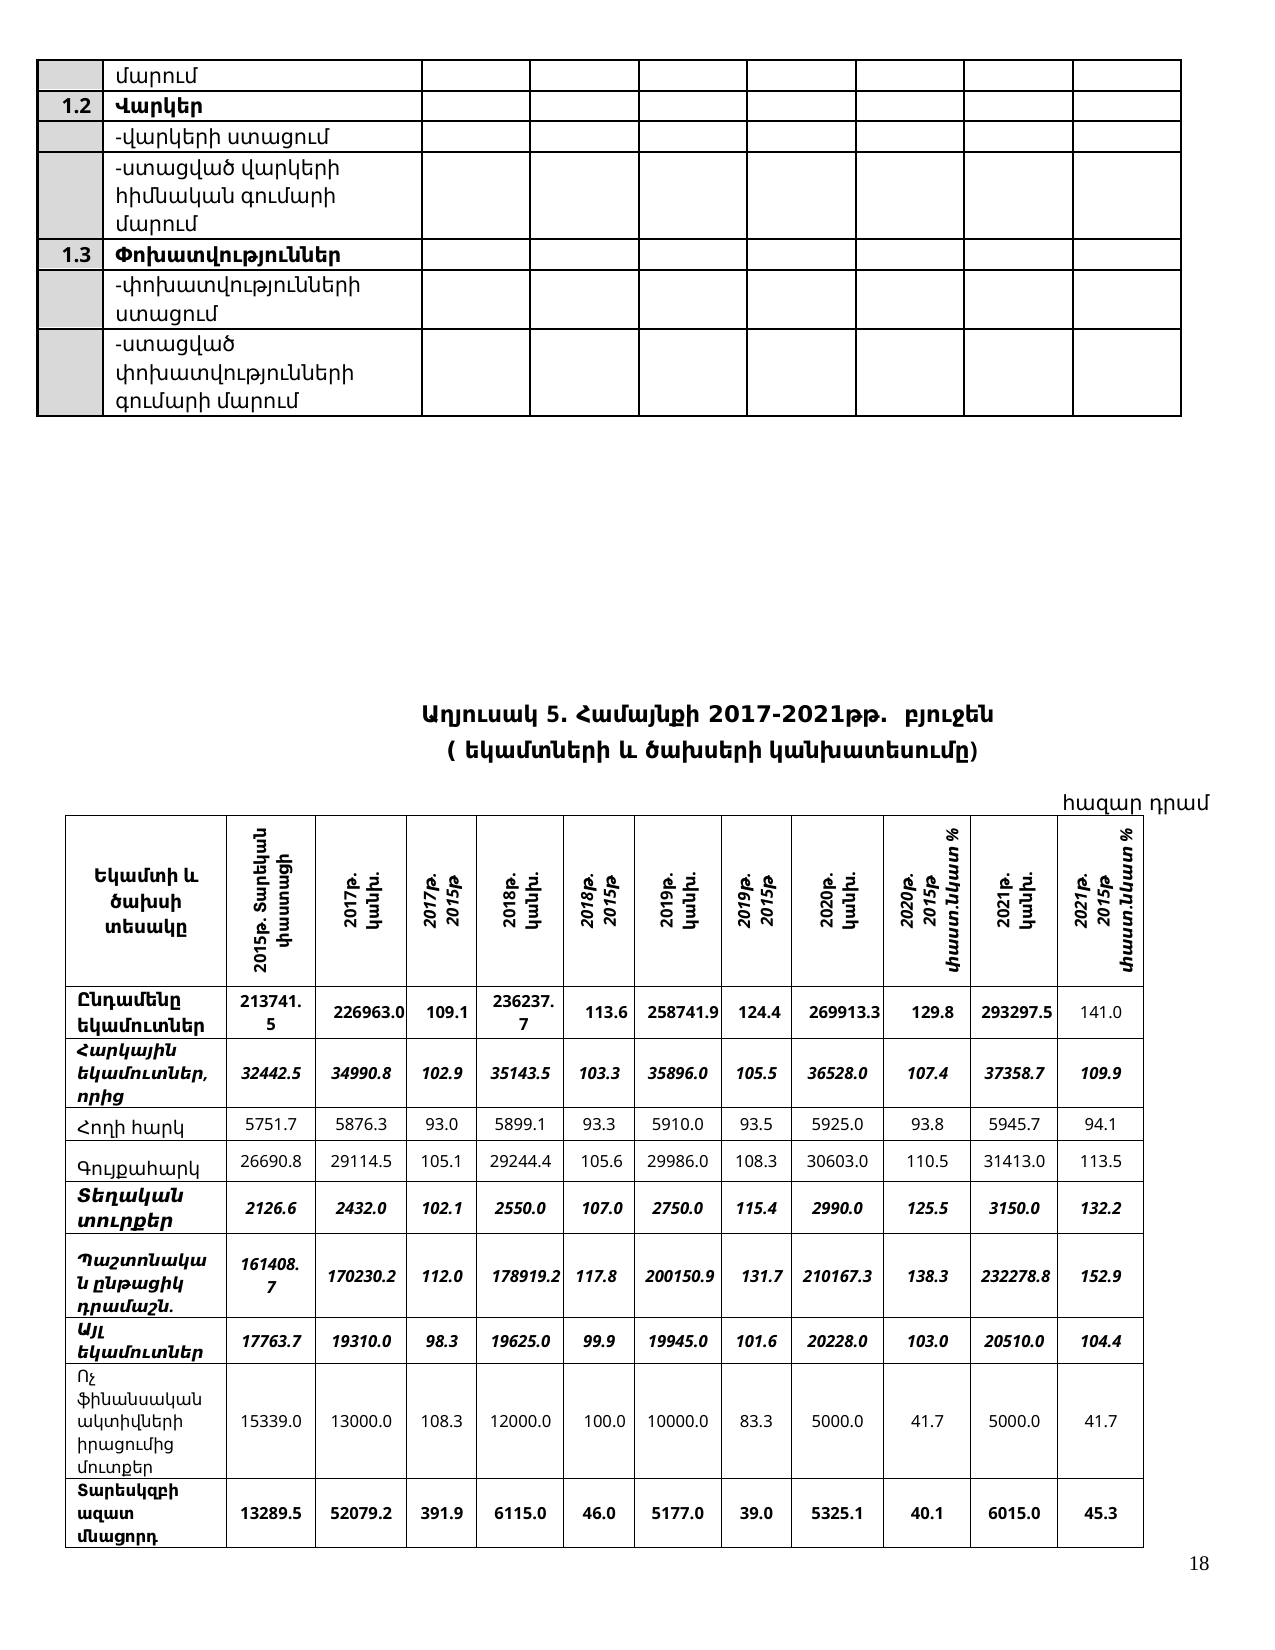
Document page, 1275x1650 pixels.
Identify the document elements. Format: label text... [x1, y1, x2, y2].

table_cell [965, 330, 1072, 415]
table_cell 6115.0 [477, 1479, 563, 1547]
table_cell Փոխատվություններ [104, 240, 421, 268]
table_cell 35143.5 [477, 1039, 563, 1107]
table_cell [640, 330, 746, 415]
table_cell [423, 153, 529, 238]
table_cell 2990.0 [792, 1182, 883, 1233]
table_cell [965, 92, 1072, 120]
table_cell 101.6 [722, 1318, 791, 1363]
table_cell 41.7 [1058, 1364, 1143, 1478]
table_cell [857, 61, 963, 89]
table_cell 19625.0 [477, 1318, 563, 1363]
table_cell 258741.9 [635, 987, 721, 1038]
table_cell [39, 153, 102, 238]
table_cell [1074, 122, 1180, 151]
table_cell [965, 153, 1072, 238]
table_cell [748, 271, 855, 327]
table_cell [104, 61, 421, 89]
table_cell [423, 240, 529, 268]
table_cell 112.0 [407, 1234, 476, 1317]
table_cell [640, 271, 746, 327]
table_cell 5751.7 [227, 1108, 315, 1140]
table_cell [531, 330, 638, 415]
table_header 2021թ. կանխ. [971, 816, 1057, 986]
table_header 2020թ. կանխ. [792, 816, 883, 986]
table_cell [531, 153, 638, 238]
table_cell 6015.0 [971, 1479, 1057, 1547]
table_cell 104.4 [1058, 1318, 1143, 1363]
table_cell 13000.0 [316, 1364, 406, 1478]
table_cell 39.0 [722, 1479, 791, 1547]
table_cell [748, 61, 855, 89]
table_cell Ընդամենը եկամուտներ [66, 987, 226, 1038]
table_cell [423, 92, 529, 120]
table_cell [39, 61, 102, 89]
table_cell 46.0 [564, 1479, 634, 1547]
list Աղյուսակ 5. Համայնքի 2017-2021թթ. բյուջեն ( եկամտների և ծախսերի կանխատեսումը) [206, 698, 1209, 765]
table_cell 15339.0 [227, 1364, 315, 1478]
table_cell 41.7 [884, 1364, 970, 1478]
table_cell Ոչ ֆինանսական ակտիվների իրացումից մուտքեր [66, 1364, 226, 1478]
table_cell Տեղական տուրքեր [66, 1182, 226, 1233]
table_cell [1074, 153, 1180, 238]
table_cell 103.3 [564, 1039, 634, 1107]
table_cell 152.9 [1058, 1234, 1143, 1317]
table_header 2021թ. 2015թ փաստ.նկատ % [1058, 816, 1143, 986]
table_cell 105.1 [407, 1141, 476, 1181]
table_cell 5177.0 [635, 1479, 721, 1547]
table_cell 2126.6 [227, 1182, 315, 1233]
table_cell 105.6 [564, 1141, 634, 1181]
table_cell [640, 153, 746, 238]
table_header Եկամտի և ծախսի տեսակը [66, 816, 226, 986]
table_cell 20228.0 [792, 1318, 883, 1363]
table_cell 108.3 [407, 1364, 476, 1478]
table_cell 19310.0 [316, 1318, 406, 1363]
table_cell [640, 92, 746, 120]
table_cell 109.1 [407, 987, 476, 1038]
table_cell [423, 122, 529, 151]
table_cell 213741.5 [227, 987, 315, 1038]
table_cell 200150.9 [635, 1234, 721, 1317]
table_cell [965, 122, 1072, 151]
table_cell Հարկային եկամուտներ, որից [66, 1039, 226, 1107]
table_cell 1.3 [39, 240, 102, 268]
table_cell [39, 122, 102, 151]
table_header 2020թ. 2015թ փաստ.նկատ % [884, 816, 970, 986]
table_header 2017թ. 2015թ փաստ.նկատ % [407, 816, 476, 986]
table_cell [1074, 330, 1180, 415]
table_cell 19945.0 [635, 1318, 721, 1363]
table_cell 93.3 [564, 1108, 634, 1140]
table_cell 17763.7 [227, 1318, 315, 1363]
table_cell [857, 330, 963, 415]
table_cell [531, 271, 638, 327]
table_cell [965, 271, 1072, 327]
table_cell 37358.7 [971, 1039, 1057, 1107]
table_cell [1074, 61, 1180, 89]
table_cell 52079.2 [316, 1479, 406, 1547]
table_cell 138.3 [884, 1234, 970, 1317]
table_header 2017թ. կանխ. [316, 816, 406, 986]
table_cell -ստացված վարկերի հիմնական գումարի մարում [104, 153, 421, 238]
table_cell 5000.0 [971, 1364, 1057, 1478]
table_cell [748, 122, 855, 151]
table_cell [531, 92, 638, 120]
table_cell Հողի հարկ [66, 1108, 226, 1140]
table_header 2019թ. կանխ. [635, 816, 721, 986]
table_cell [857, 122, 963, 151]
table_cell 13289.5 [227, 1479, 315, 1547]
table_cell [857, 271, 963, 327]
table_cell 26690.8 [227, 1141, 315, 1181]
table_cell 100.0 [564, 1364, 634, 1478]
table_cell Պաշտոնական ընթացիկ դրամաշն. [66, 1234, 226, 1317]
table_cell -վարկերի ստացում [104, 122, 421, 151]
table_cell 110.5 [884, 1141, 970, 1181]
table_cell Տարեսկզբի ազատ մնացորդ [66, 1479, 226, 1547]
table_cell 232278.8 [971, 1234, 1057, 1317]
table_cell [748, 240, 855, 268]
table_cell [1074, 240, 1180, 268]
table_cell 170230.2 [316, 1234, 406, 1317]
table_cell 107.0 [564, 1182, 634, 1233]
table_cell 109.9 [1058, 1039, 1143, 1107]
table_cell 117.8 [564, 1234, 634, 1317]
table_cell 36528.0 [792, 1039, 883, 1107]
table_cell 269913.3 [792, 987, 883, 1038]
table_cell [39, 271, 102, 327]
table_cell 178919.2 [477, 1234, 563, 1317]
table_cell 2550.0 [477, 1182, 563, 1233]
table_cell 29986.0 [635, 1141, 721, 1181]
table_cell [640, 61, 746, 89]
table_cell 2432.0 [316, 1182, 406, 1233]
table_cell 141.0 [1058, 987, 1143, 1038]
table_cell 236237.7 [477, 987, 563, 1038]
table_cell Գույքահարկ [66, 1141, 226, 1181]
text հազար դրամ [131, 791, 1209, 815]
table_cell [39, 330, 102, 415]
table_cell [640, 240, 746, 268]
table_cell [748, 330, 855, 415]
table_cell [640, 122, 746, 151]
table_cell [857, 153, 963, 238]
table_cell 5925.0 [792, 1108, 883, 1140]
table_cell 20510.0 [971, 1318, 1057, 1363]
table_cell 103.0 [884, 1318, 970, 1363]
table_cell [423, 61, 529, 89]
table_cell 5876.3 [316, 1108, 406, 1140]
table_cell Վարկեր [104, 92, 421, 120]
table_cell 5945.7 [971, 1108, 1057, 1140]
table_header 2018թ. 2015թ փաստ.նկատ % [564, 816, 634, 986]
table_cell 105.5 [722, 1039, 791, 1107]
table_cell -փոխատվությունների ստացում [104, 271, 421, 327]
table_cell 98.3 [407, 1318, 476, 1363]
table_cell 132.2 [1058, 1182, 1143, 1233]
table_cell 5325.1 [792, 1479, 883, 1547]
table_cell 32442.5 [227, 1039, 315, 1107]
table_cell [423, 271, 529, 327]
table_cell 45.3 [1058, 1479, 1143, 1547]
table_cell 94.1 [1058, 1108, 1143, 1140]
table_cell 10000.0 [635, 1364, 721, 1478]
table_cell 99.9 [564, 1318, 634, 1363]
table_cell 210167.3 [792, 1234, 883, 1317]
table_header 2018թ. կանխ. [477, 816, 563, 986]
table_cell -ստացված փոխատվությունների գումարի մարում [104, 330, 421, 415]
table_cell [965, 61, 1072, 89]
table_cell 5000.0 [792, 1364, 883, 1478]
table_header 2015թ. Տարեկան փաստացի [227, 816, 315, 986]
table_cell 31413.0 [971, 1141, 1057, 1181]
table_cell 107.4 [884, 1039, 970, 1107]
table_cell 93.8 [884, 1108, 970, 1140]
table_cell [423, 330, 529, 415]
table_cell 2750.0 [635, 1182, 721, 1233]
table_cell [857, 240, 963, 268]
table_cell 131.7 [722, 1234, 791, 1317]
table_cell 30603.0 [792, 1141, 883, 1181]
table_cell [531, 61, 638, 89]
table_cell [1074, 271, 1180, 327]
table_cell 113.5 [1058, 1141, 1143, 1181]
table_cell 102.9 [407, 1039, 476, 1107]
table_cell [857, 92, 963, 120]
table_cell 3150.0 [971, 1182, 1057, 1233]
table_cell 35896.0 [635, 1039, 721, 1107]
table_cell 34990.8 [316, 1039, 406, 1107]
table_cell [1074, 92, 1180, 120]
table_cell 161408.7 [227, 1234, 315, 1317]
table_cell 83.3 [722, 1364, 791, 1478]
table_cell 93.0 [407, 1108, 476, 1140]
table_cell 5899.1 [477, 1108, 563, 1140]
table_cell 29114.5 [316, 1141, 406, 1181]
table_cell 391.9 [407, 1479, 476, 1547]
table_cell 129.8 [884, 987, 970, 1038]
table_cell [531, 122, 638, 151]
table_cell 5910.0 [635, 1108, 721, 1140]
table_cell [965, 240, 1072, 268]
table_cell 226963.0 [316, 987, 406, 1038]
table_header 2019թ. 2015թ փաստ.նկատ % [722, 816, 791, 986]
table_cell 293297.5 [971, 987, 1057, 1038]
table_cell 12000.0 [477, 1364, 563, 1478]
table_cell [748, 92, 855, 120]
table_cell 113.6 [564, 987, 634, 1038]
table_cell 125.5 [884, 1182, 970, 1233]
table_cell 1.2 [39, 92, 102, 120]
table_cell 40.1 [884, 1479, 970, 1547]
table_cell 108.3 [722, 1141, 791, 1181]
table_cell 93.5 [722, 1108, 791, 1140]
table_cell 29244.4 [477, 1141, 563, 1181]
table_cell 102.1 [407, 1182, 476, 1233]
table_cell 115.4 [722, 1182, 791, 1233]
table_cell [531, 240, 638, 268]
table_cell Այլ եկամուտներ [66, 1318, 226, 1363]
table_cell 124.4 [722, 987, 791, 1038]
table_cell [748, 153, 855, 238]
